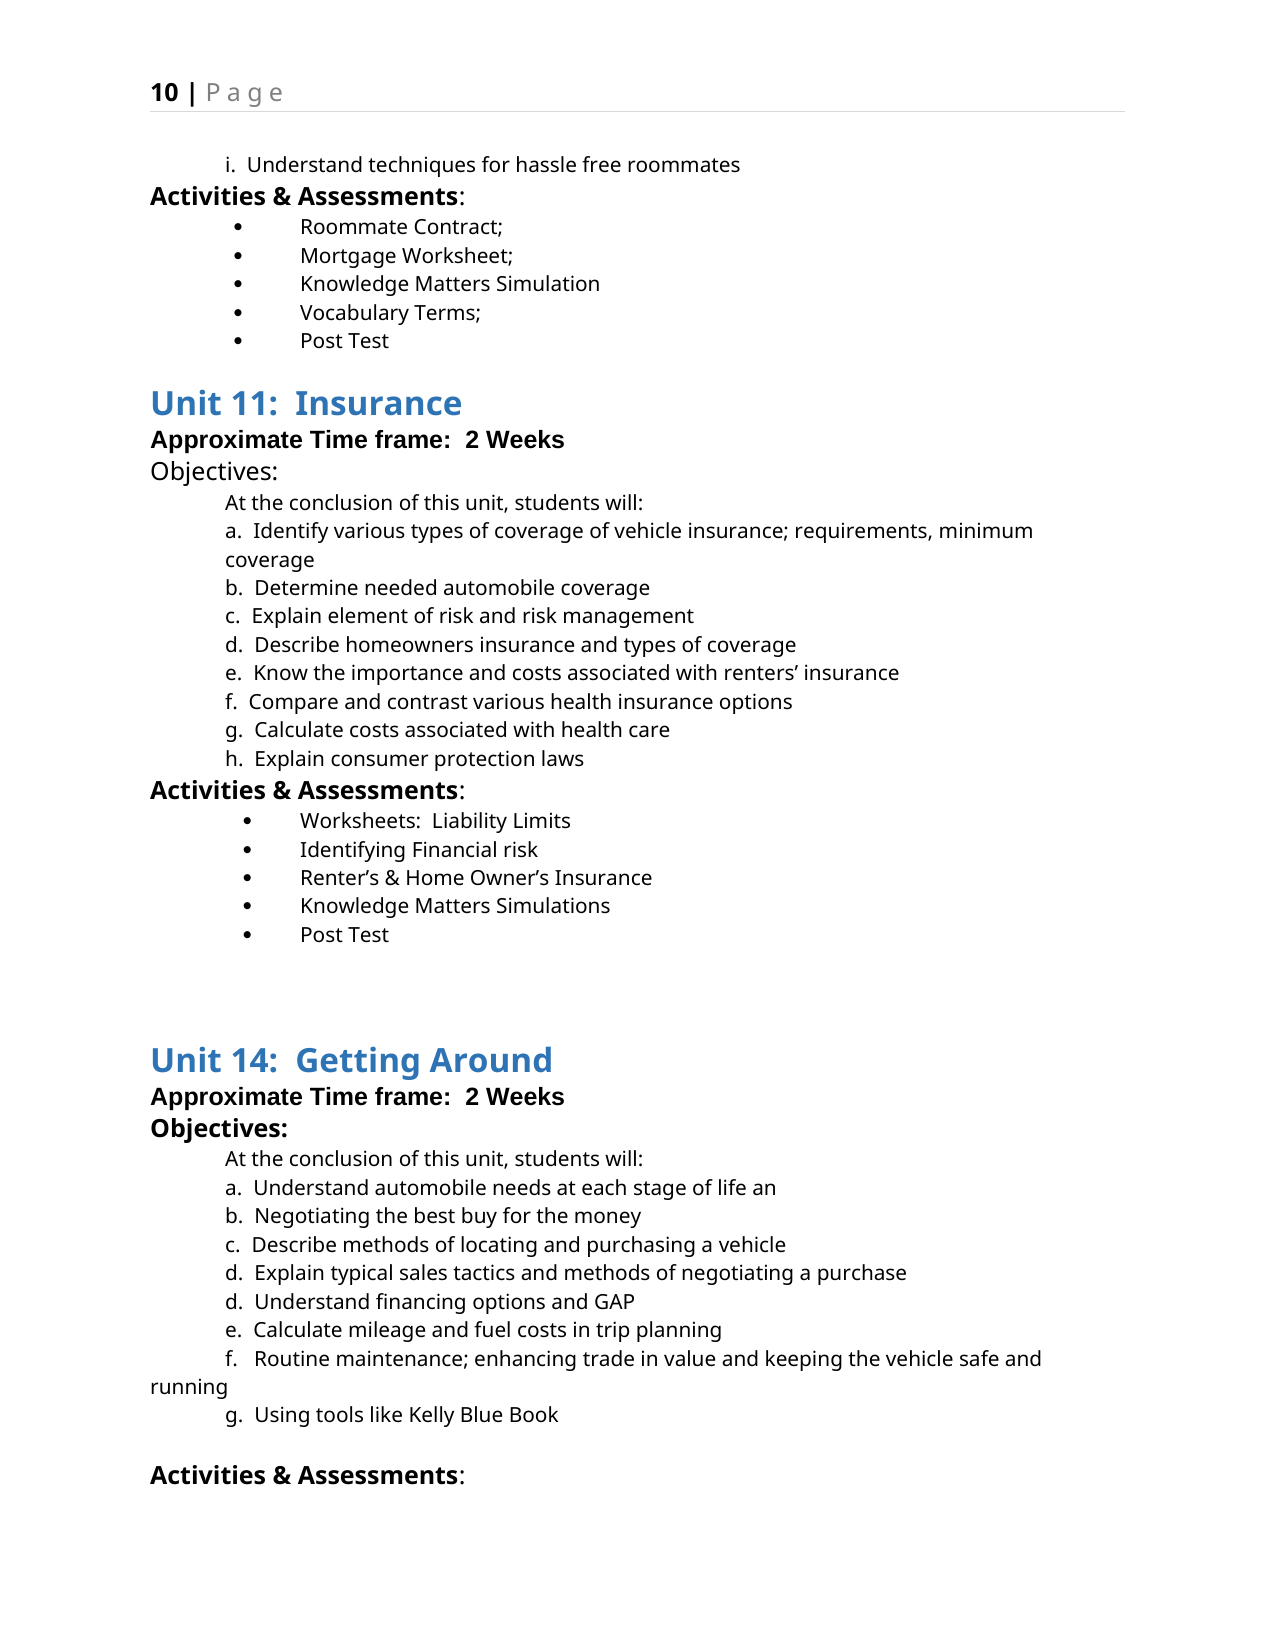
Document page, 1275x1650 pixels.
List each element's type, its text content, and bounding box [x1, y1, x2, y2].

text Activities & Assessments: [150, 178, 1125, 212]
list Knowledge Matters Simulations [150, 892, 1125, 920]
text e. Know the importance and costs associated with renters’ insurance [159, 658, 1125, 687]
text Objectives: [150, 1111, 1125, 1144]
text b. Determine needed automobile coverage [225, 573, 1125, 602]
list Mortgage Worksheet; [150, 241, 1125, 269]
text At the conclusion of this unit, students will: [150, 1144, 1125, 1173]
subtitle Unit 11: Insurance [150, 380, 1125, 425]
text At the conclusion of this unit, students will: [150, 488, 1125, 516]
list Worksheets: Liability Limits [150, 806, 1125, 835]
text Objectives: [150, 454, 1125, 488]
text Activities & Assessments: [150, 1458, 1125, 1492]
text f. Routine maintenance; enhancing trade in value and keeping the vehicle safe and running [150, 1344, 1125, 1401]
text g. Calculate costs associated with health care [159, 715, 1125, 744]
subtitle Unit 14: Getting Around [150, 1036, 1125, 1082]
text c. Explain element of risk and risk management [225, 602, 1125, 630]
text a. Identify various types of coverage of vehicle insurance; requirements, minimum coverage [225, 516, 1125, 573]
text c. Describe methods of locating and purchasing a vehicle [150, 1230, 1125, 1258]
text Activities & Assessments: [150, 772, 1125, 806]
list Vocabulary Terms; [150, 298, 1125, 326]
text Approximate Time frame: 2 Weeks [150, 1082, 1125, 1111]
text g. Using tools like Kelly Blue Book [150, 1401, 1125, 1429]
text a. Understand automobile needs at each stage of life an [150, 1173, 1125, 1201]
text e. Calculate mileage and fuel costs in trip planning [150, 1315, 1125, 1344]
list Knowledge Matters Simulation [150, 269, 1125, 298]
list Renter’s & Home Owner’s Insurance [150, 863, 1125, 892]
list Roommate Contract; [150, 212, 1125, 241]
text d. Explain typical sales tactics and methods of negotiating a purchase [150, 1258, 1125, 1287]
list Identifying Financial risk [150, 835, 1125, 863]
text b. Negotiating the best buy for the money [150, 1201, 1125, 1230]
text f. Compare and contrast various health insurance options [225, 687, 1125, 715]
list Post Test [150, 326, 1125, 355]
text d. Describe homeowners insurance and types of coverage [159, 630, 1125, 658]
list Post Test [150, 920, 1125, 948]
text i. Understand techniques for hassle free roommates [159, 150, 1125, 178]
text d. Understand financing options and GAP [150, 1287, 1125, 1315]
text h. Explain consumer protection laws [225, 744, 1125, 772]
text Approximate Time frame: 2 Weeks [150, 425, 1125, 454]
